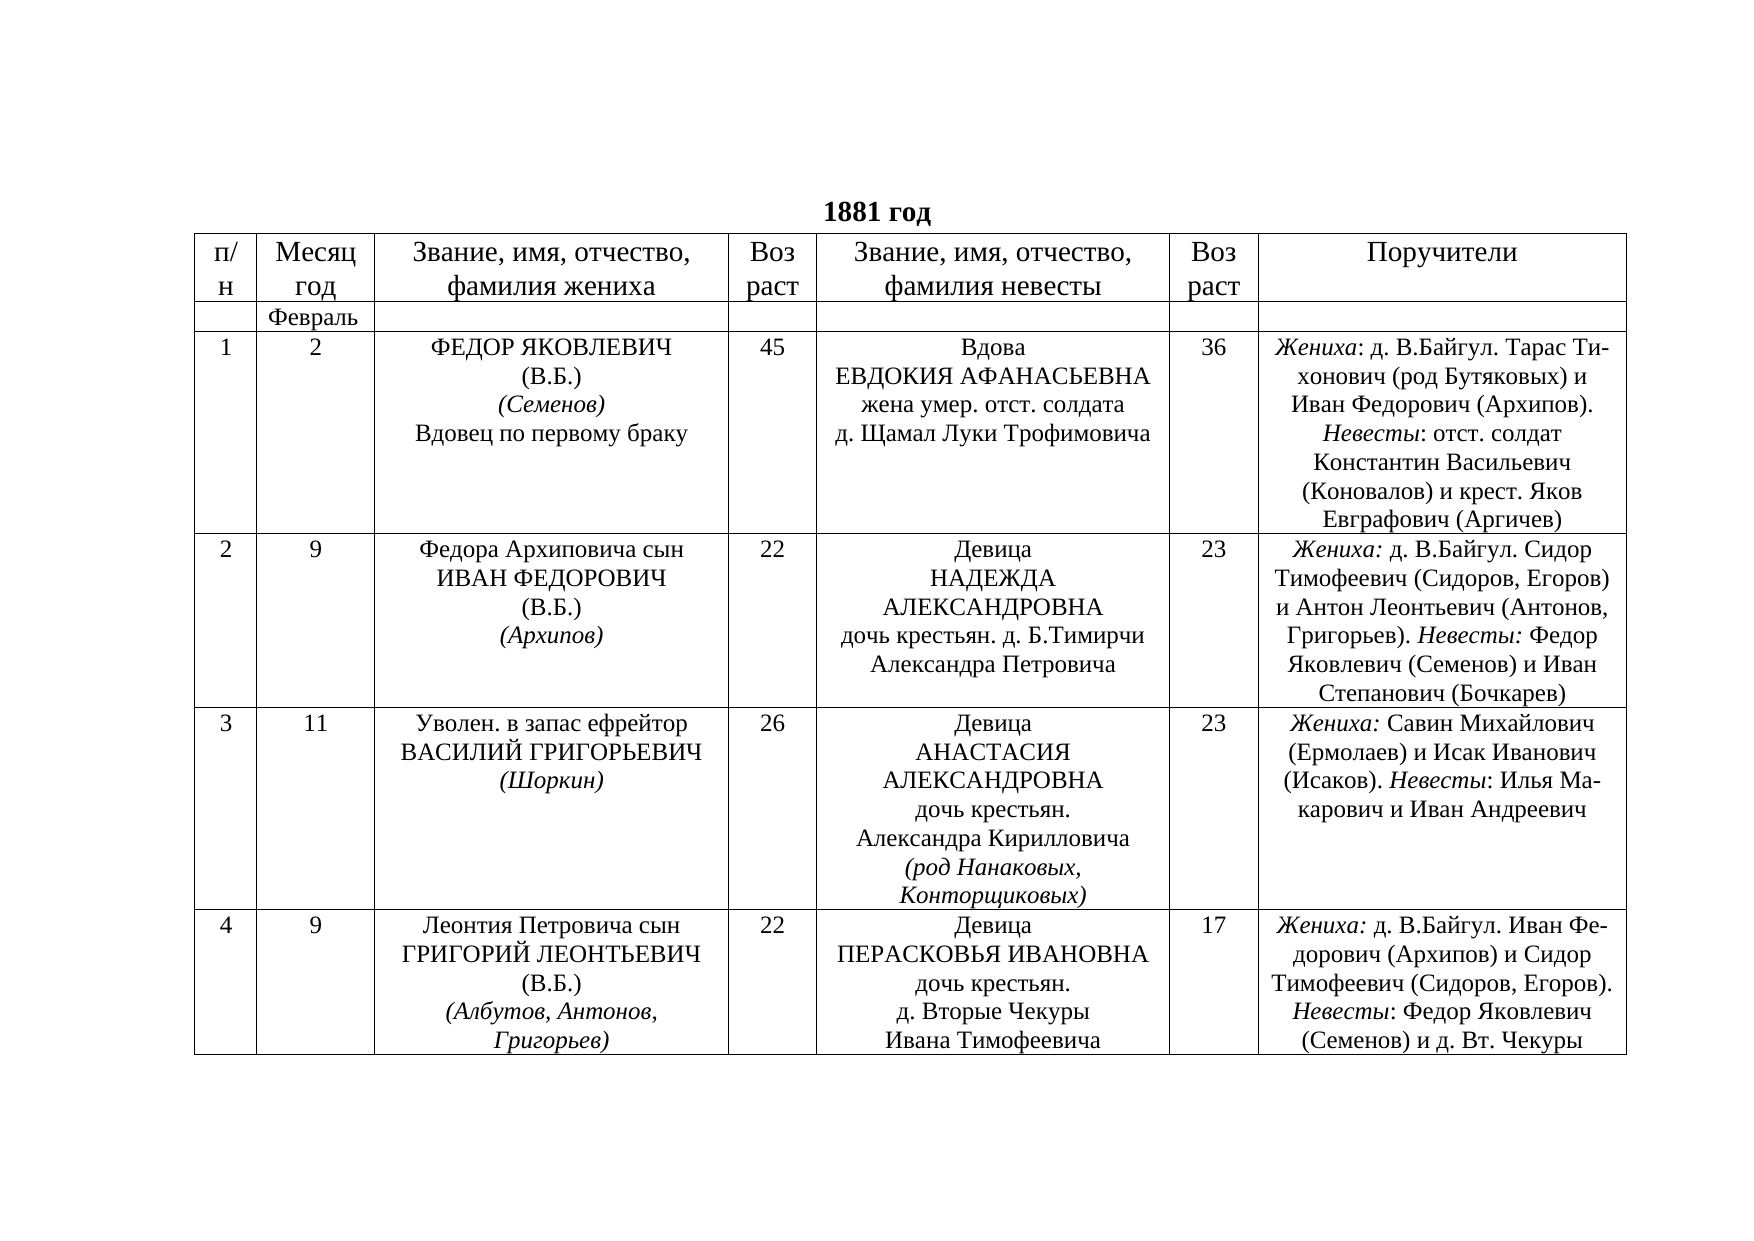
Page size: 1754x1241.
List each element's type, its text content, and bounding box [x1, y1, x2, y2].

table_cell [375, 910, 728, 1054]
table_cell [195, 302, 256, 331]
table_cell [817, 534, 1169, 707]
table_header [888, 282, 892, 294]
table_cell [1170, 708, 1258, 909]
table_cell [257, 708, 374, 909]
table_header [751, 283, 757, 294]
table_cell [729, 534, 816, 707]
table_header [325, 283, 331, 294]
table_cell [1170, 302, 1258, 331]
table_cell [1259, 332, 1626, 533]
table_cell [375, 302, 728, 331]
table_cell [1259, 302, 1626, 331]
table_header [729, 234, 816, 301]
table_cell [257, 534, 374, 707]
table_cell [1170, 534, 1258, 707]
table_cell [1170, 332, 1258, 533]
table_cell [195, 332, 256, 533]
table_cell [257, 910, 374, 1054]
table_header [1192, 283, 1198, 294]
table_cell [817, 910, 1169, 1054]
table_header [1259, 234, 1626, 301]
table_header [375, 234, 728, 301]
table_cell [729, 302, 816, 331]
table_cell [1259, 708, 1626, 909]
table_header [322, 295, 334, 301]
text 1881 год [118, 194, 1636, 228]
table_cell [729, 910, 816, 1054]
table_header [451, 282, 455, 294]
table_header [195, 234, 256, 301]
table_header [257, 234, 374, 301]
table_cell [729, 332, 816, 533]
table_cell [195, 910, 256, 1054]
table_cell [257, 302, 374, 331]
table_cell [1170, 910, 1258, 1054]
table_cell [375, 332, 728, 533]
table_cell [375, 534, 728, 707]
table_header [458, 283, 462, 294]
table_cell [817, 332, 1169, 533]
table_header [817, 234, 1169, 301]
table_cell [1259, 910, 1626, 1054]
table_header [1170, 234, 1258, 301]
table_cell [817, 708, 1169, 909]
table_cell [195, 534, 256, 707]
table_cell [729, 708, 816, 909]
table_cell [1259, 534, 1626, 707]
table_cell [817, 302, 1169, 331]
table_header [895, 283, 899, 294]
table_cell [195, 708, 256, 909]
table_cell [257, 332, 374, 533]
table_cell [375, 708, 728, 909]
